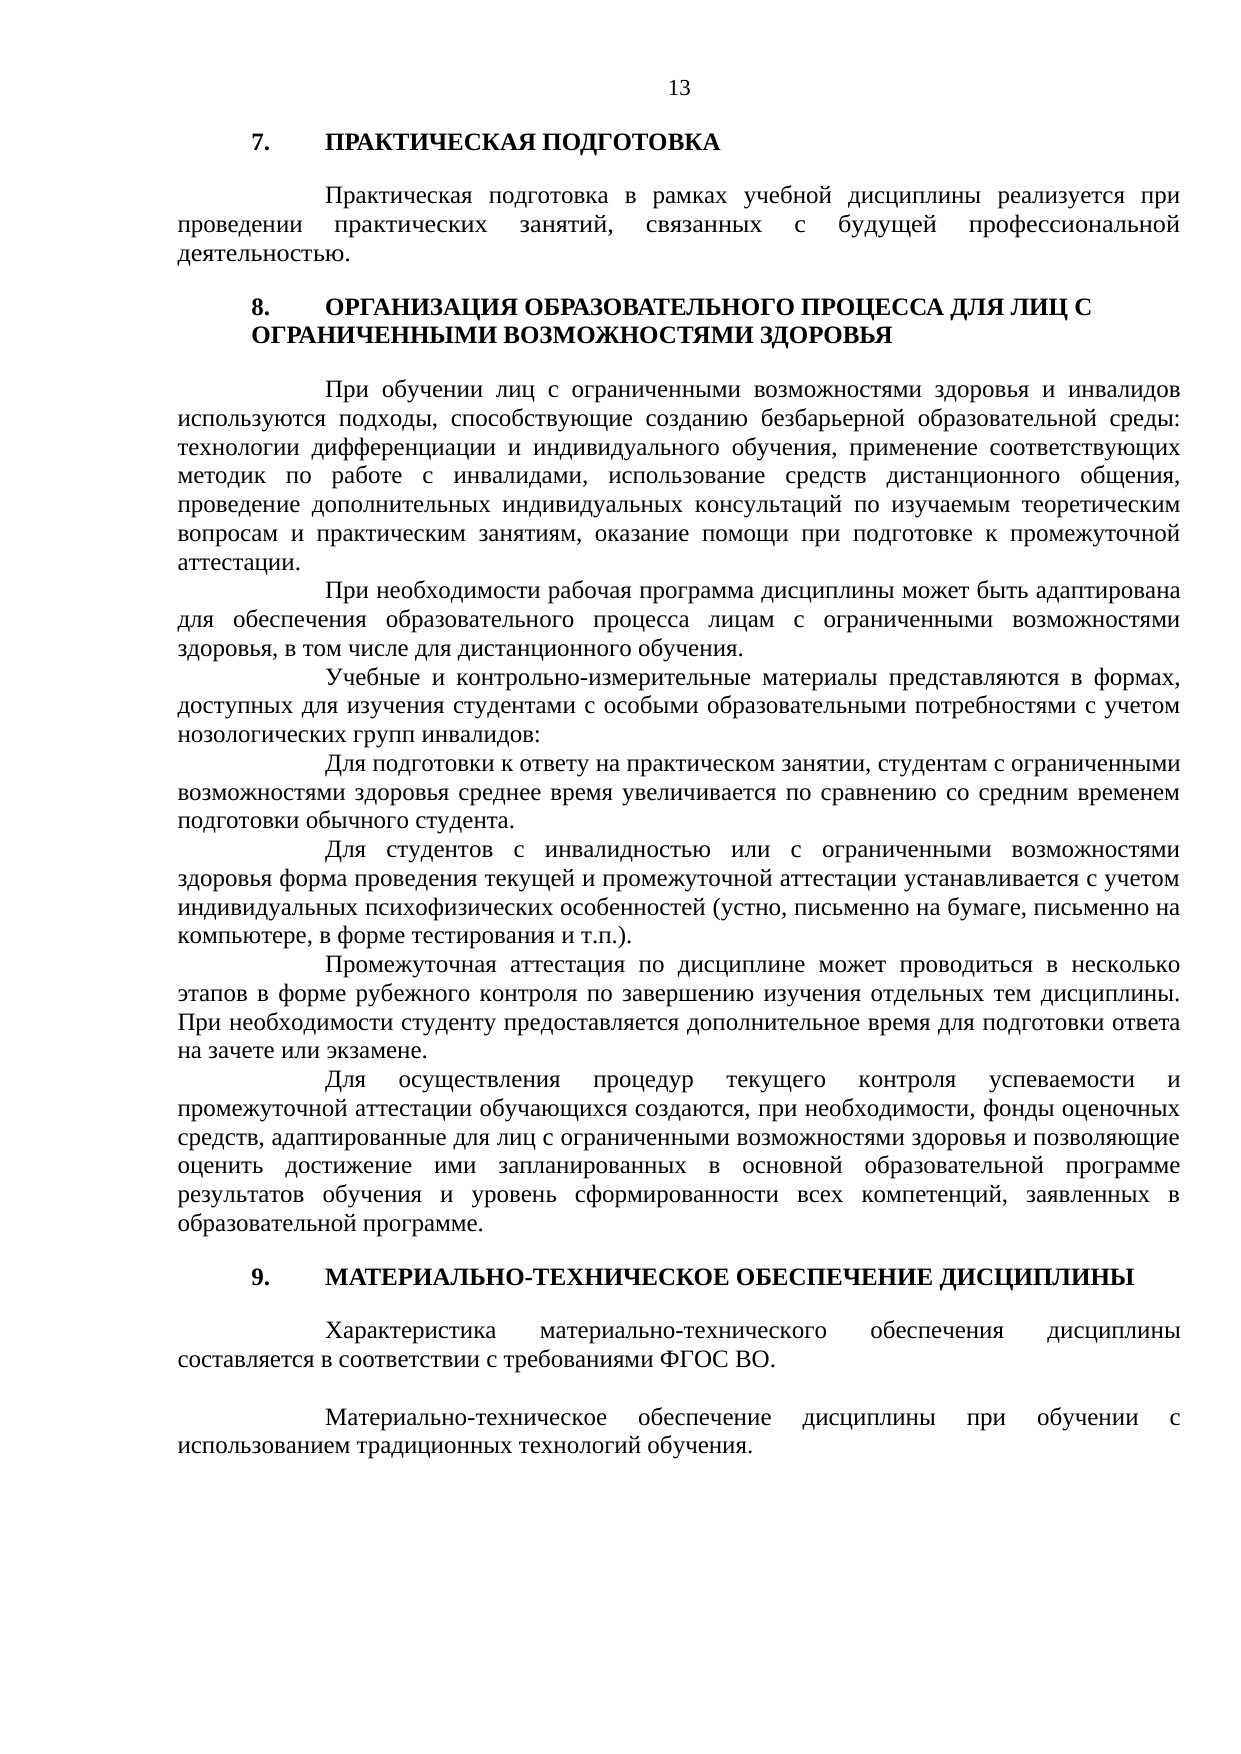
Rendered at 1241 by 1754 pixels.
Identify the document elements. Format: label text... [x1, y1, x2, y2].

list Промежуточная аттестация по дисциплине может проводиться в несколько этапов в форме рубежного контроля по завершению изучения отдельных тем дисциплины. При необходимости студенту предоставляется дополнительное время для подготовки ответа на зачете или экзамене. [177, 949, 1181, 1064]
list Для студентов с инвалидностью или с ограниченными возможностями здоровья форма проведения текущей и промежуточной аттестации устанавливается с учетом индивидуальных психофизических особенностей (устно, письменно на бумаге, письменно на компьютере, в форме тестирования и т.п.). [177, 834, 1181, 949]
subtitle ОРГАНИЗАЦИЯ ОБРАЗОВАТЕЛЬНОГО ПРОЦЕССА ДЛЯ ЛИЦ С ОГРАНИЧЕННЫМИ ВОЗМОЖНОСТЯМИ ЗДОРОВЬЯ [251, 292, 1181, 349]
list Для осуществления процедур текущего контроля успеваемости и промежуточной аттестации обучающихся создаются, при необходимости, фонды оценочных средств, адаптированные для лиц с ограниченными возможностями здоровья и позволяющие оценить достижение ими запланированных в основной образовательной программе результатов обучения и уровень сформированности всех компетенций, заявленных в образовательной программе. [177, 1064, 1181, 1237]
subtitle МАТЕРИАЛЬНО-ТЕХНИЧЕСКОЕ ОБЕСПЕЧЕНИЕ ДИСЦИПЛИНЫ [251, 1262, 1181, 1290]
list Учебные и контрольно-измерительные материалы представляются в формах, доступных для изучения студентами с особыми образовательными потребностями с учетом нозологических групп инвалидов: [177, 662, 1181, 748]
list Практическая подготовка в рамках учебной дисциплины реализуется при проведении практических занятий, связанных с будущей профессиональной деятельностью. [177, 180, 1181, 267]
subtitle ПРАКТИЧЕСКАЯ ПОДГОТОВКА [251, 127, 1181, 155]
list Материально-техническое обеспечение дисциплины при обучении с использованием традиционных технологий обучения. [177, 1402, 1181, 1459]
list При обучении лиц с ограниченными возможностями здоровья и инвалидов используются подходы, способствующие созданию безбарьерной образовательной среды: технологии дифференциации и индивидуального обучения, применение соответствующих методик по работе с инвалидами, использование средств дистанционного общения, проведение дополнительных индивидуальных консультаций по изучаемым теоретическим вопросам и практическим занятиям, оказание помощи при подготовке к промежуточной аттестации. [177, 374, 1181, 575]
list При необходимости рабочая программа дисциплины может быть адаптирована для обеспечения образовательного процесса лицам с ограниченными возможностями здоровья, в том числе для дистанционного обучения. [177, 575, 1181, 662]
list Характеристика материально-технического обеспечения дисциплины составляется в соответствии с требованиями ФГОС ВО. [177, 1315, 1181, 1373]
list Для подготовки к ответу на практическом занятии, студентам с ограниченными возможностями здоровья среднее время увеличивается по сравнению со средним временем подготовки обычного студента. [177, 748, 1181, 834]
